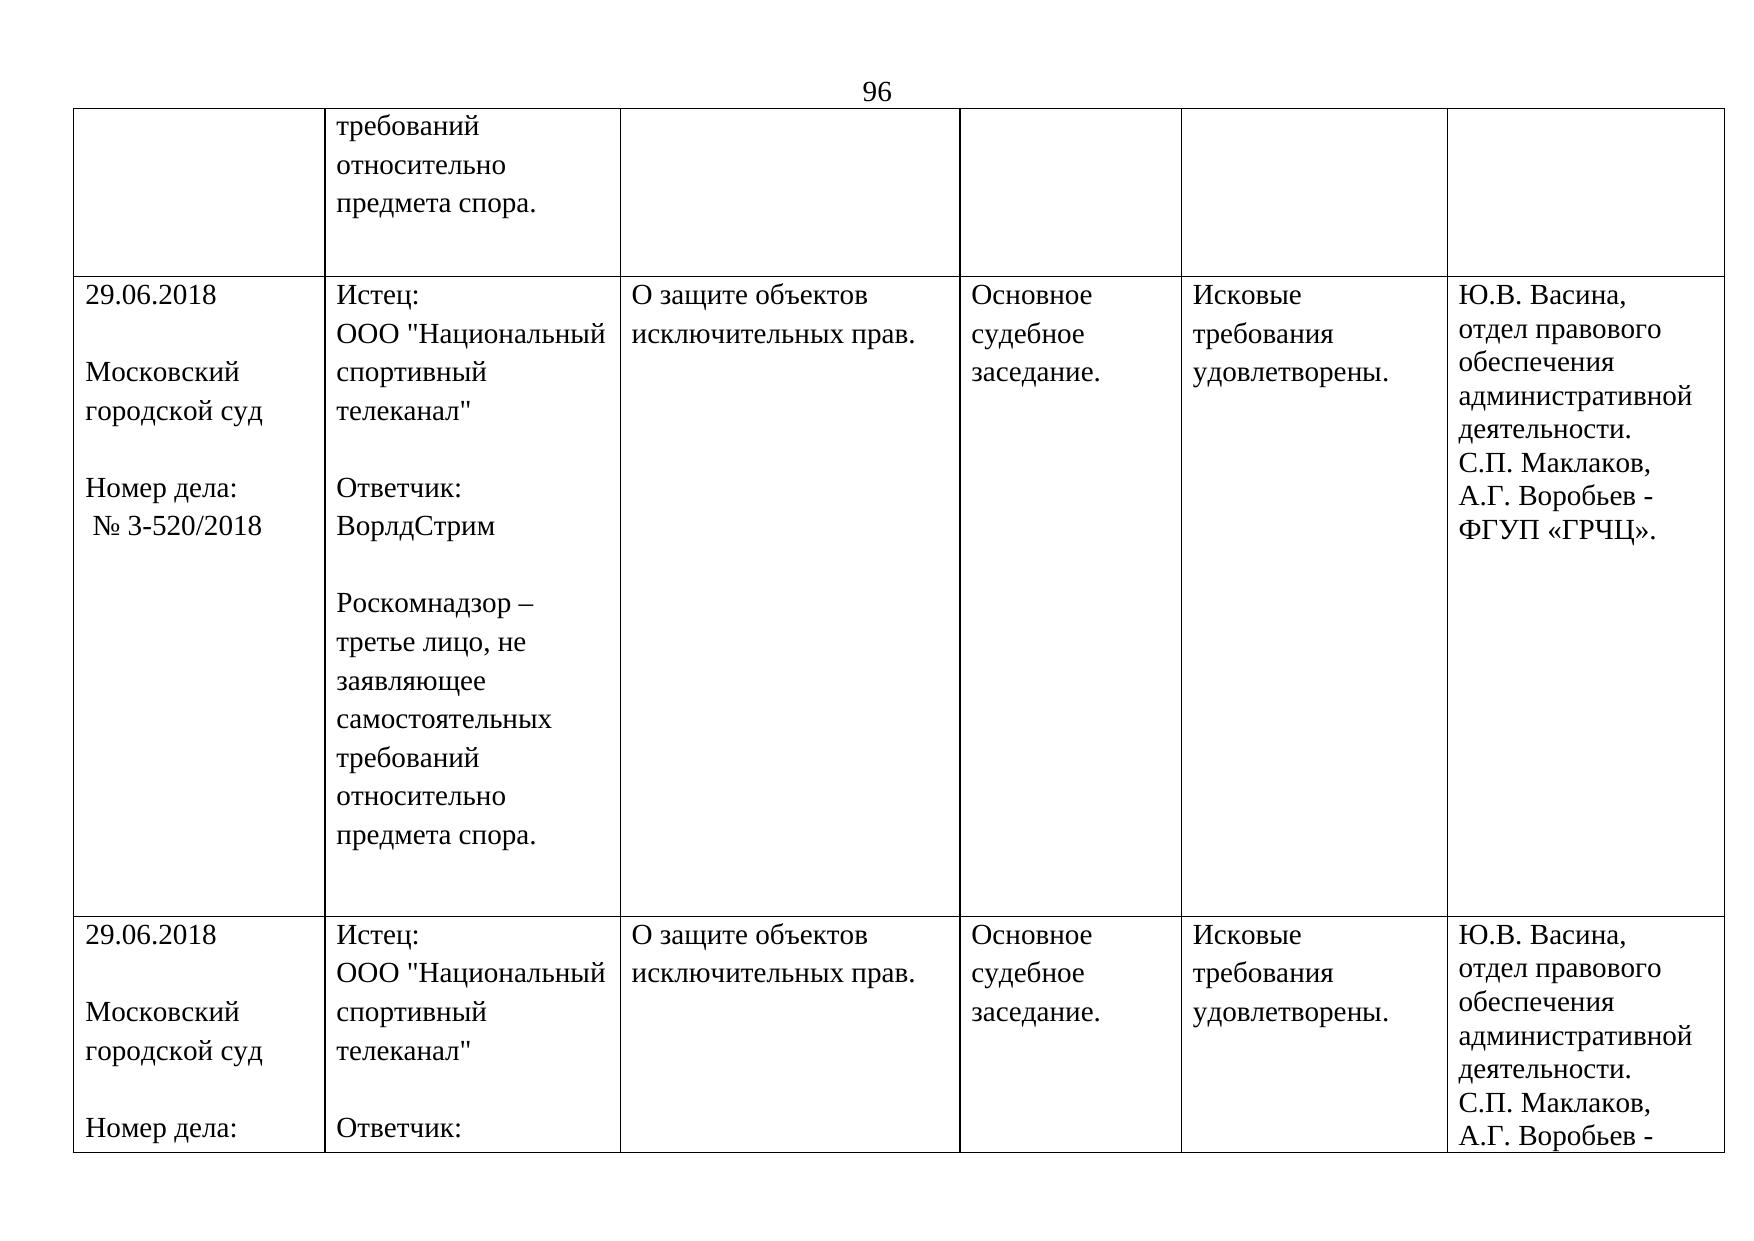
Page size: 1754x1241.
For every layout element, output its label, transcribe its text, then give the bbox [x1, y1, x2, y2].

table_cell О защите объектов исключительных прав. [621, 277, 959, 916]
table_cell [961, 917, 1181, 1152]
table_cell 29.06.2018 Московский городской суд Номер дела: № 3-520/2018 [74, 277, 324, 916]
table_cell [961, 109, 1181, 276]
table_cell Истец: ООО "Национальный спортивный телеканал" Ответчик: ВорлдСтрим Роскомнадзор – третье лицо, не заявляющее самостоятельных требований относительно предмета спора. [326, 277, 620, 916]
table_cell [621, 109, 959, 276]
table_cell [1448, 917, 1724, 1152]
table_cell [621, 917, 959, 1152]
table_cell Исковые требования удовлетворены. [1182, 277, 1447, 916]
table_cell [74, 917, 324, 1152]
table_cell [326, 917, 620, 1152]
table_cell Основное судебное заседание. [961, 277, 1181, 916]
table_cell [1448, 109, 1724, 276]
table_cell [1182, 917, 1447, 1152]
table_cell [1182, 109, 1447, 276]
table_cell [74, 109, 324, 276]
table_cell Ю.В. Васина, отдел правового обеспечения административной деятельности. С.П. Маклаков, А.Г. Воробьев - ФГУП «ГРЧЦ». [1448, 277, 1724, 916]
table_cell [326, 109, 620, 276]
